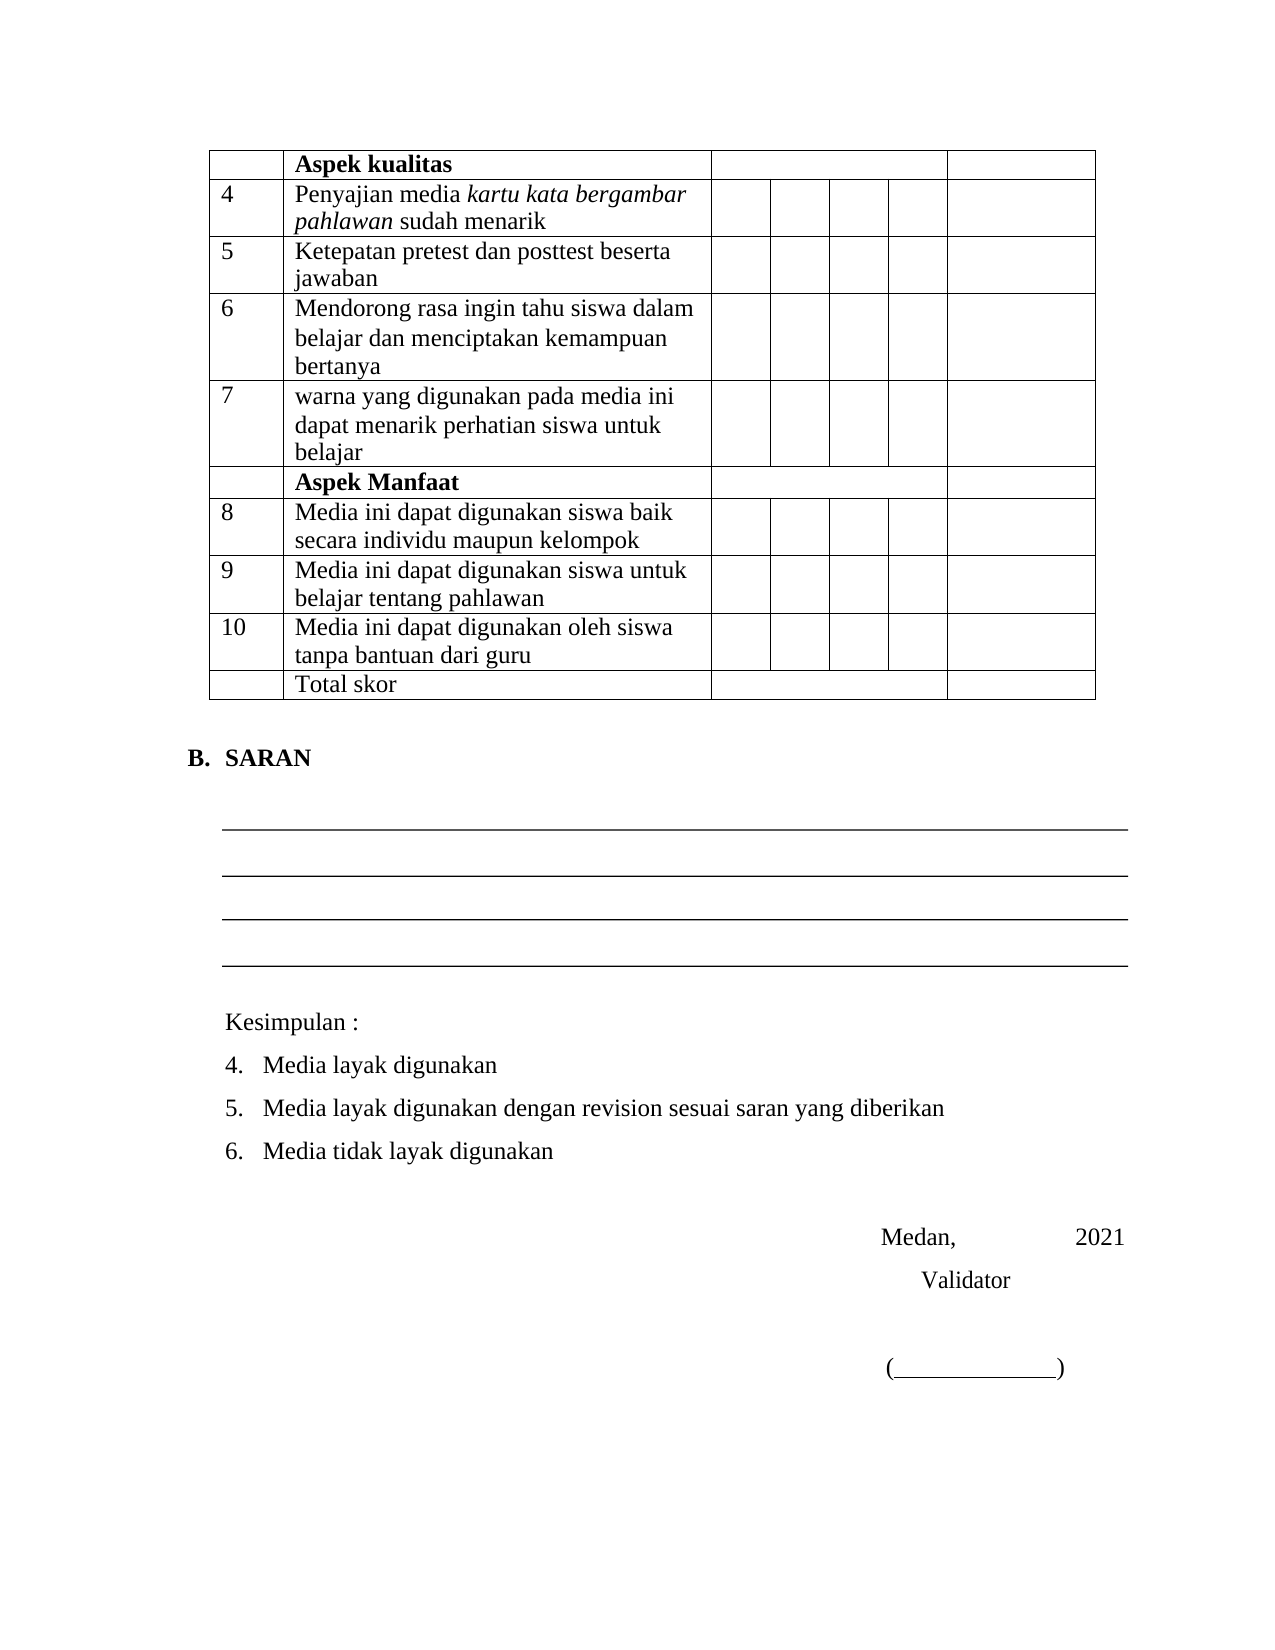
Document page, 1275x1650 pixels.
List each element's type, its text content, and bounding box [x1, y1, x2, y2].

table_cell [210, 671, 283, 698]
table_cell [830, 381, 888, 466]
table_cell [889, 614, 947, 670]
table_cell [948, 180, 1095, 236]
table_cell 7 [210, 381, 283, 466]
table_cell [948, 467, 1095, 497]
table_cell [830, 180, 888, 236]
table_cell [712, 467, 947, 497]
table_cell [889, 237, 947, 293]
table_cell Mendorong rasa ingin tahu siswa dalam belajar dan menciptakan kemampuan bertanya [284, 294, 711, 380]
text ( ) [886, 1352, 1139, 1381]
table_cell [889, 499, 947, 555]
table_cell [830, 614, 888, 670]
table_cell [948, 614, 1095, 670]
text Medan, 2021 [881, 1222, 1139, 1251]
table_header [948, 151, 1095, 178]
table_cell [771, 237, 829, 293]
table_cell [210, 467, 283, 497]
table_cell [712, 180, 770, 236]
table_cell [712, 237, 770, 293]
table_cell warna yang digunakan pada media ini dapat menarik perhatian siswa untuk belajar [284, 381, 711, 466]
table_cell [889, 556, 947, 612]
table_cell [948, 237, 1095, 293]
table_cell [948, 671, 1095, 698]
table_cell Media ini dapat digunakan siswa baik secara individu maupun kelompok [284, 499, 711, 555]
table_cell Media ini dapat digunakan oleh siswa tanpa bantuan dari guru [284, 614, 711, 670]
table_header [712, 151, 947, 178]
table_cell Total skor [284, 671, 711, 698]
list Media layak digunakan dengan revision sesuai saran yang diberikan [225, 1093, 1139, 1122]
table_header [210, 151, 283, 178]
table_cell [771, 381, 829, 466]
table_cell [771, 180, 829, 236]
table_cell [830, 294, 888, 380]
table_cell [771, 556, 829, 612]
table_cell [830, 237, 888, 293]
table_cell 8 [210, 499, 283, 555]
table_cell [948, 294, 1095, 380]
table_cell [948, 556, 1095, 612]
table_cell 9 [210, 556, 283, 612]
table_cell Penyajian media kartu kata bergambar pahlawan sudah menarik [284, 180, 711, 236]
list Media layak digunakan [225, 1050, 1139, 1078]
text Kesimpulan : [225, 1007, 1139, 1036]
table_cell 6 [210, 294, 283, 380]
table_cell [889, 294, 947, 380]
table_cell [712, 381, 770, 466]
table_cell Aspek Manfaat [284, 467, 711, 497]
table_cell 5 [210, 237, 283, 293]
text Validator [139, 1266, 1010, 1294]
table_cell [771, 499, 829, 555]
table_cell Media ini dapat digunakan siswa untuk belajar tentang pahlawan [284, 556, 711, 612]
table_cell [771, 614, 829, 670]
table_cell [948, 381, 1095, 466]
table_cell [948, 499, 1095, 555]
subtitle SARAN [187, 743, 1139, 772]
table_cell [712, 614, 770, 670]
table_header Aspek kualitas [284, 151, 711, 178]
table_cell 10 [210, 614, 283, 670]
table_cell [712, 671, 947, 698]
table_cell [830, 556, 888, 612]
table_cell [889, 180, 947, 236]
table_cell [712, 294, 770, 380]
table_cell [712, 499, 770, 555]
table_cell [771, 294, 829, 380]
table_cell 4 [210, 180, 283, 236]
table_cell [889, 381, 947, 466]
table_cell Ketepatan pretest dan posttest beserta jawaban [284, 237, 711, 293]
table_cell [712, 556, 770, 612]
list Media tidak layak digunakan [225, 1136, 1139, 1165]
table_cell [830, 499, 888, 555]
